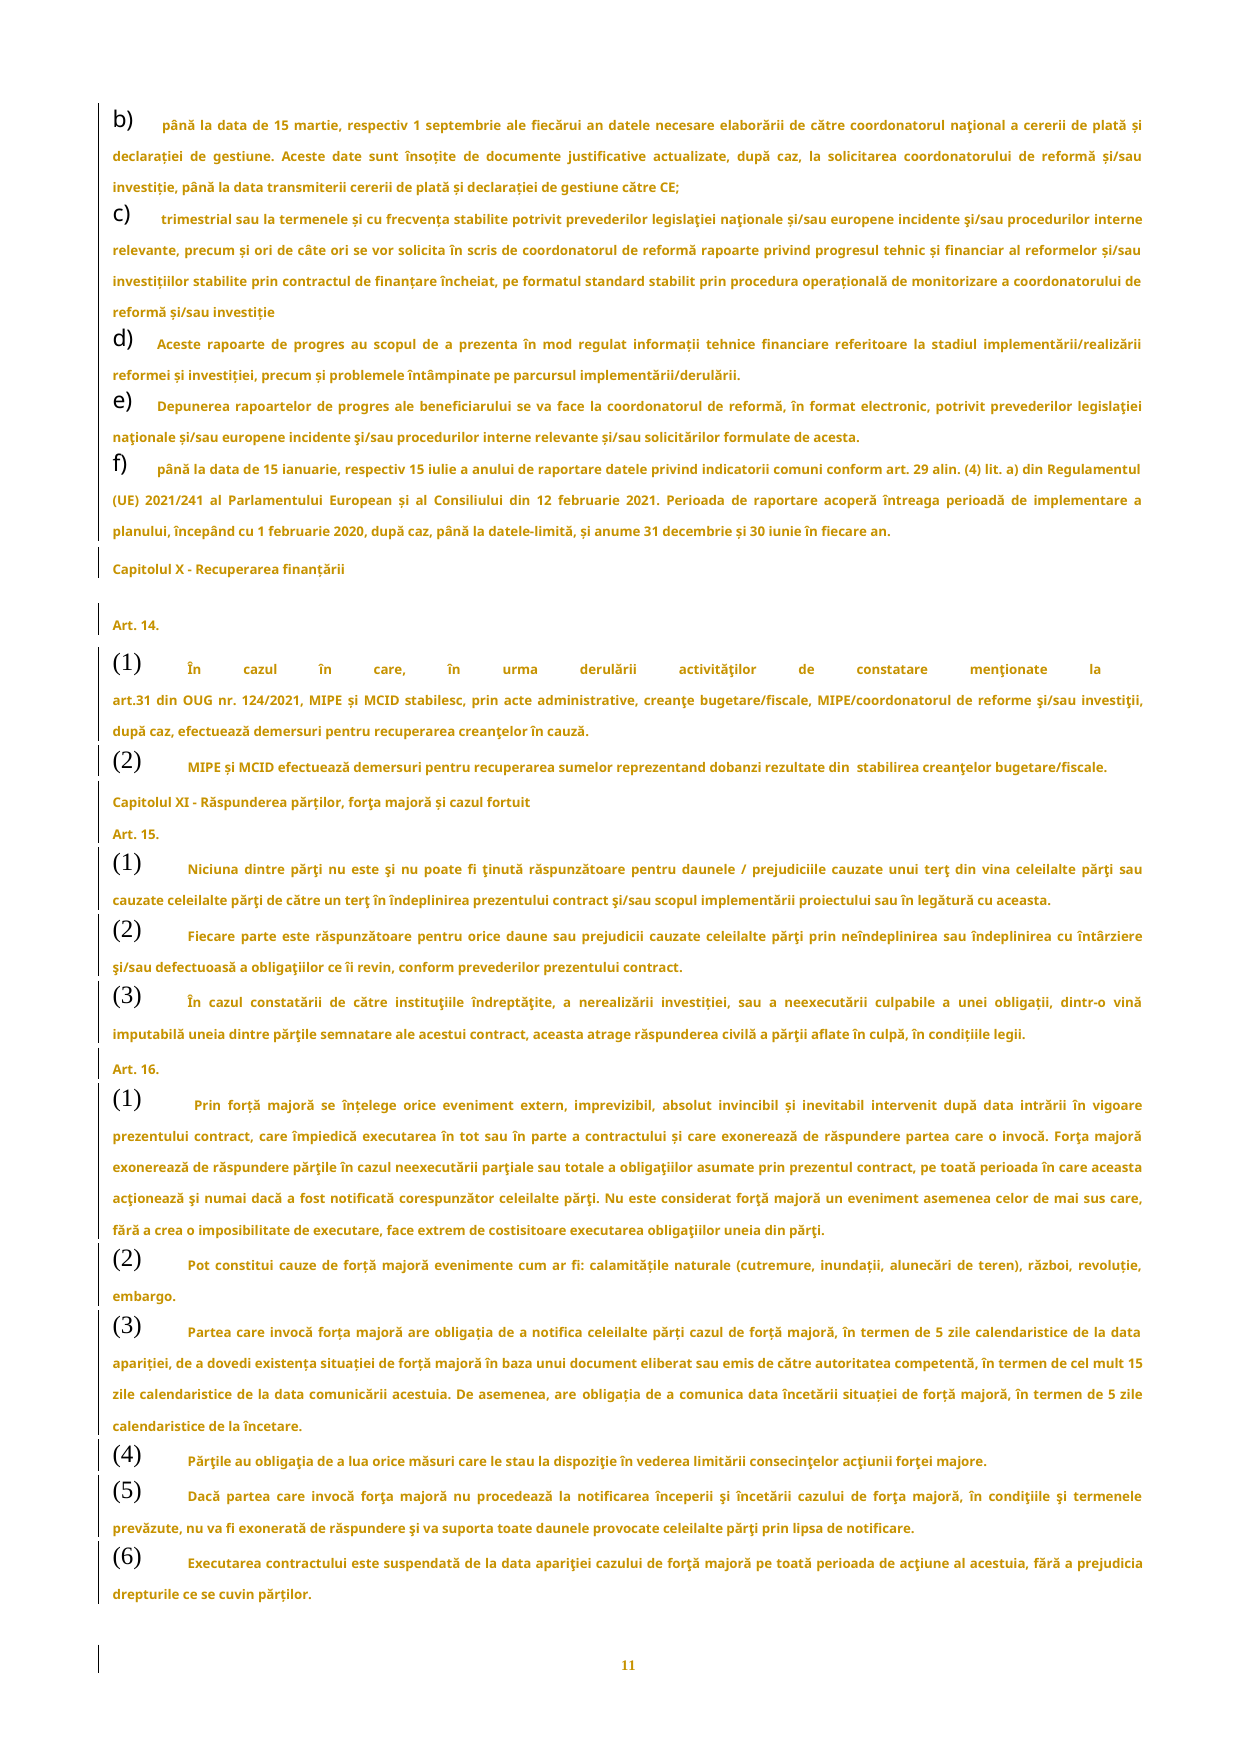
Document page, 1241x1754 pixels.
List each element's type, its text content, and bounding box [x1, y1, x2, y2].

list În cazul constatării de către instituţiile îndreptăţite, a nerealizării investiției, sau a neexecutării culpabile a unei obligații, dintr-o vină imputabilă uneia dintre părţile semnatare ale acestui contract, aceasta atrage răspunderea civilă a părţii aflate în culpă, în condițiile legii. [112, 981, 1144, 1043]
list până la data de 15 ianuarie, respectiv 15 iulie a anului de raportare datele privind indicatorii comuni conform art. 29 alin. (4) lit. a) din Regulamentul (UE) 2021/241 al Parlamentului European și al Consiliului din 12 februarie 2021. Perioada de raportare acoperă întreaga perioadă de implementare a planului, începând cu 1 februarie 2020, după caz, până la datele-limită, și anume 31 decembrie și 30 iunie în fiecare an. [112, 447, 1144, 541]
list Depunerea rapoartelor de progres ale beneficiarului se va face la coordonatorul de reformă, în format electronic, potrivit prevederilor legislaţiei naţionale și/sau europene incidente şi/sau procedurilor interne relevante și/sau solicitărilor formulate de acesta. [112, 384, 1144, 447]
list Aceste rapoarte de progres au scopul de a prezenta în mod regulat informații tehnice financiare referitoare la stadiul implementării/realizării reformei și investiției, precum și problemele întâmpinate pe parcursul implementării/derulării. [112, 322, 1144, 384]
list Executarea contractului este suspendată de la data apariţiei cazului de forţă majoră pe toată perioada de acţiune al acestuia, fără a prejudicia drepturile ce se cuvin părților. [112, 1541, 1144, 1604]
list Partea care invocă forța majoră are obligația de a notifica celeilalte părți cazul de forță majoră, în termen de 5 zile calendaristice de la data apariției, de a dovedi existența situației de forță majoră în baza unui document eliberat sau emis de către autoritatea competentă, în termen de cel mult 15 zile calendaristice de la data comunicării acestuia. De asemenea, are de a comunica data încetării situației de forță majoră, în termen de 5 zile calendaristice de la încetare. [112, 1310, 1144, 1435]
list trimestrial sau la termenele și cu frecvența stabilite potrivit prevederilor legislaţiei naţionale și/sau europene incidente şi/sau procedurilor interne relevante, precum și ori de câte ori se vor solicita în scris de coordonatorul de reformă rapoarte privind progresul tehnic și financiar al reformelor și/sau investițiilor stabilite prin contractul de finanțare încheiat, pe formatul standard stabilit prin procedura operațională de monitorizare a coordonatorului de reformă și/sau investiție [112, 197, 1144, 322]
list Pot constitui cauze de forță majoră evenimente cum ar fi: calamitățile naturale (cutremure, inundații, alunecări de teren), război, revoluție, embargo. [112, 1243, 1144, 1306]
list Părţile au obligaţia de a lua orice măsuri care le stau la dispoziţie în vederea limitării consecinţelor acţiunii forţei majore. [112, 1439, 1144, 1471]
text Art. 16. [112, 1047, 1144, 1079]
text Capitolul XI - Răspunderea părților, forţa majoră și cazul fortuit [112, 781, 1144, 812]
text Art. 14. [112, 603, 1144, 634]
list În cazul în care, în urma derulării activităţilor de constatare menţionate la art.31 din OUG nr. 124/2021, MIPEMCID stabilesc, prin acte administrative, creanţe bugetare/fiscale, MIPE/coordonatorul de reforme şi/sau investiţii, după caz, efectuează demersuri pentru recuperarea creanţelor în cauză. [112, 647, 1144, 741]
list Dacă partea care invocă forţa majoră nu procedează la notificarea începerii şi încetării cazului de forţa majoră, în condiţiile şi termenele prevăzute, nu va fi exonerată de răspundere şi va suporta toate daunele provocate celeilalte părţi prin lipsa de notificare. [112, 1475, 1144, 1537]
list până la data de 15 martie, respectiv 1 septembrie ale fiecărui an datele necesare elaborării de către coordonatorul naţional a cererii de plată și declarației de gestiune. Aceste date sunt însoțite de documente justificative actualizate, după caz, la solicitarea coordonatorului de reformă și/sau investiție, până la data transmiterii cererii de plată și declarației de gestiune către CE; [112, 103, 1144, 197]
list Prin forță majoră se orice eveniment extern, imprevizibil, absolut invincibil și inevitabil intervenit după data intrării în vigoare prezentului contract, care împiedică executarea în tot sau în parte a contractului și care exonerează de răspundere partea care o invocă. Forţa majoră exonerează de răspundere părţile în cazul neexecutării parţiale sau totale a obligaţiilor asumate prin prezentul contract, pe toată perioada în care aceasta acţionează şi numai dacă a fost notificată corespunzător celeilalte părţi. Nu este considerat forţă majoră un eveniment asemenea celor de mai sus care, fără a crea o imposibilitate de executare, face extrem de costisitoare executarea obligaţiilor uneia din părţi. [112, 1083, 1144, 1239]
list Fiecare parte este răspunzătoare pentru orice daune sau prejudicii cauzate celeilalte părţi prin neîndeplinirea sau îndeplinirea cu întârziere şi/sau defectuoasă a obligaţiilor ce îi revin, conform prevederilor prezentului contract. [112, 914, 1144, 976]
text Capitolul X - Recuperarea finanțării [112, 547, 1144, 578]
list MIPEMCID efectuează demersuri pentru recuperarea sumelor reprezentand dobanzi rezultate din stabilirea creanţelor bugetare/fiscale. [112, 745, 1144, 776]
list Niciuna dintre părţi nu este şi nu poate fi ţinută răspunzătoare pentru daunele / prejudiciile cauzate unui terţ din vina celeilalte părţi sau cauzate celeilalte părţi de către un terţ în îndeplinirea prezentului contract şi/sau scopul implementării proiectului sau în legătură cu aceasta. [112, 847, 1144, 910]
text Art. 15. [112, 812, 1144, 843]
